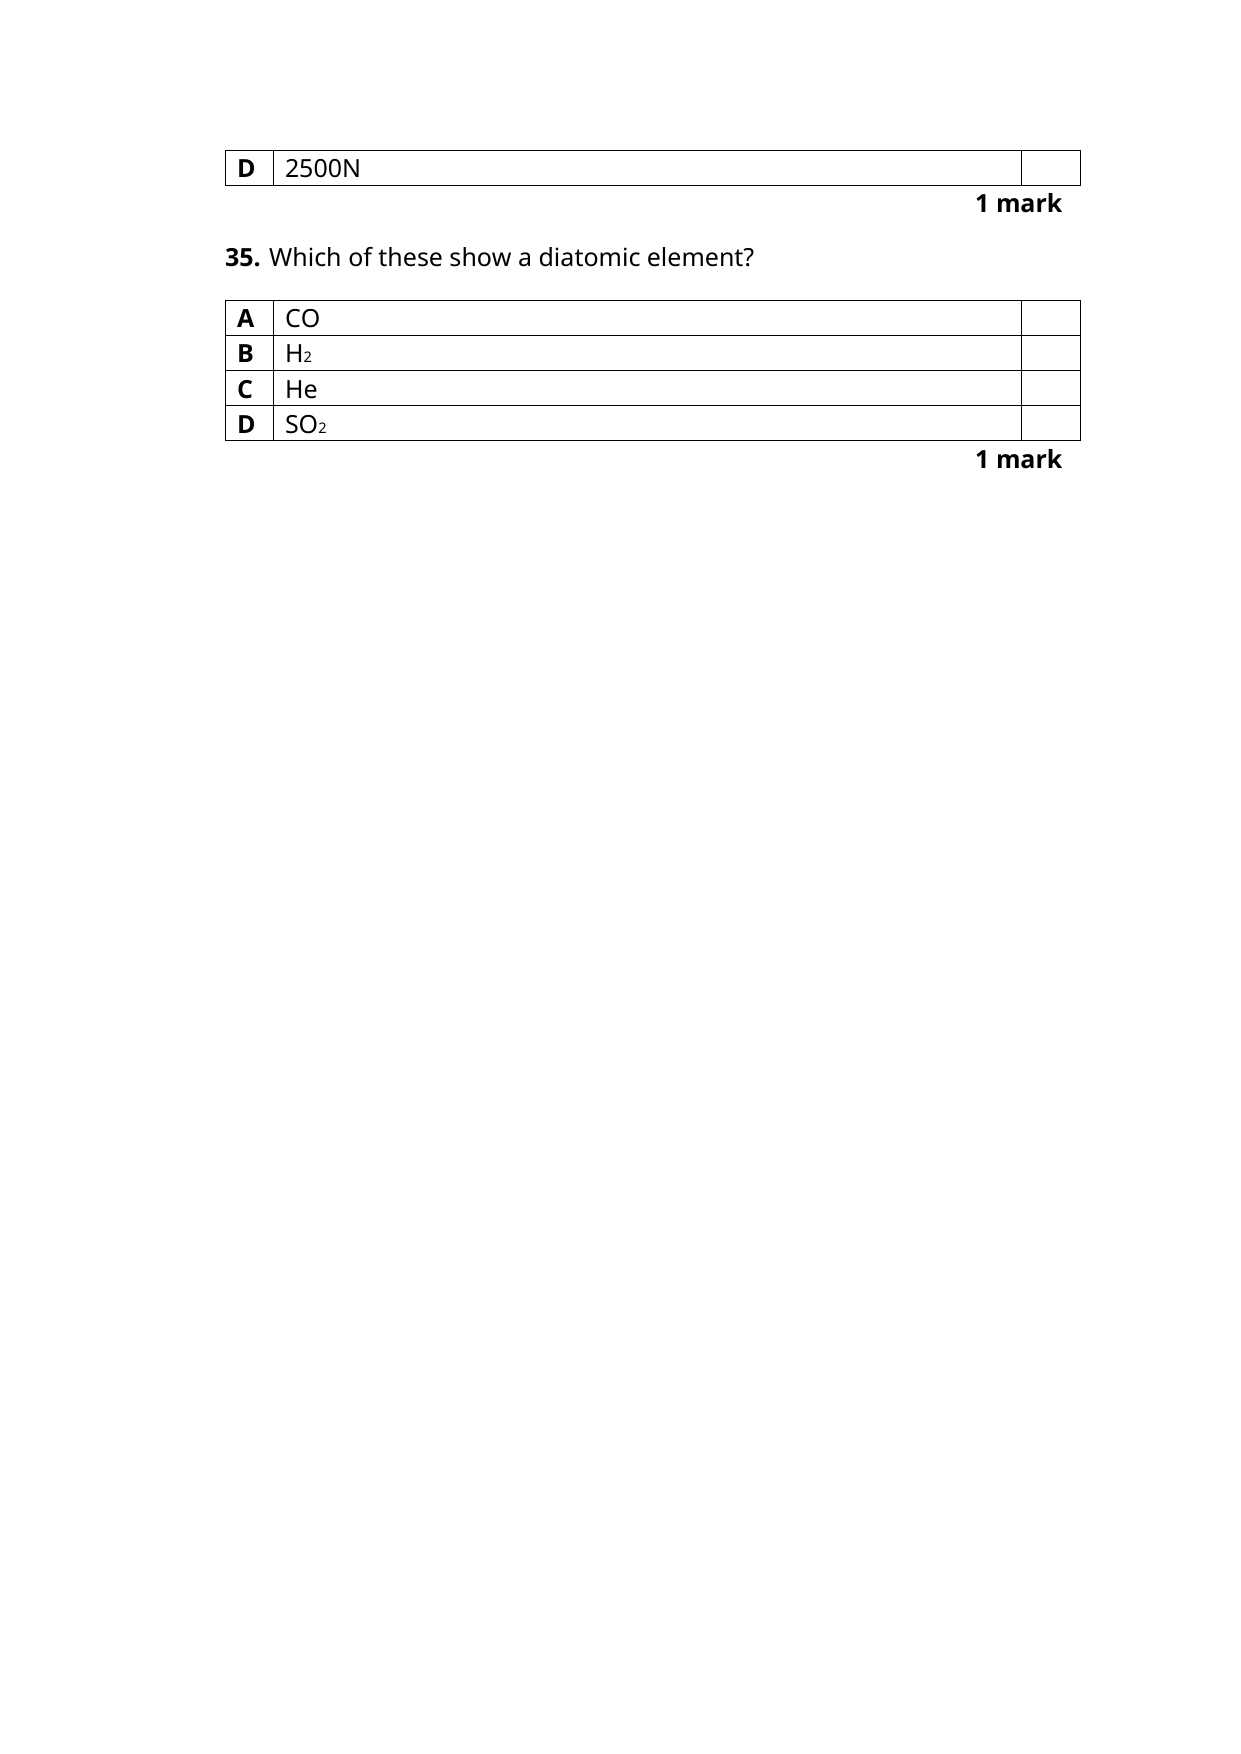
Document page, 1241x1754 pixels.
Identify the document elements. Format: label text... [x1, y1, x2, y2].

table_header A [226, 301, 273, 335]
table_cell SO2 [274, 406, 1021, 440]
table_cell D [226, 406, 273, 440]
table_cell [1022, 371, 1080, 405]
table_cell He [274, 371, 1021, 405]
text 1 mark [975, 441, 1090, 476]
table_cell 2500N [274, 151, 1021, 185]
table_cell B [226, 336, 273, 370]
table_cell [1022, 336, 1080, 370]
table_header [1022, 301, 1080, 335]
table_cell [1022, 406, 1080, 440]
table_cell D [226, 151, 273, 185]
table_cell H2 [274, 336, 1021, 370]
text 1 mark [975, 186, 1090, 220]
table_cell [1022, 151, 1080, 185]
list Which of these show a diatomic element? [225, 239, 1031, 274]
table_cell C [226, 371, 273, 405]
table_header CO [274, 301, 1021, 335]
